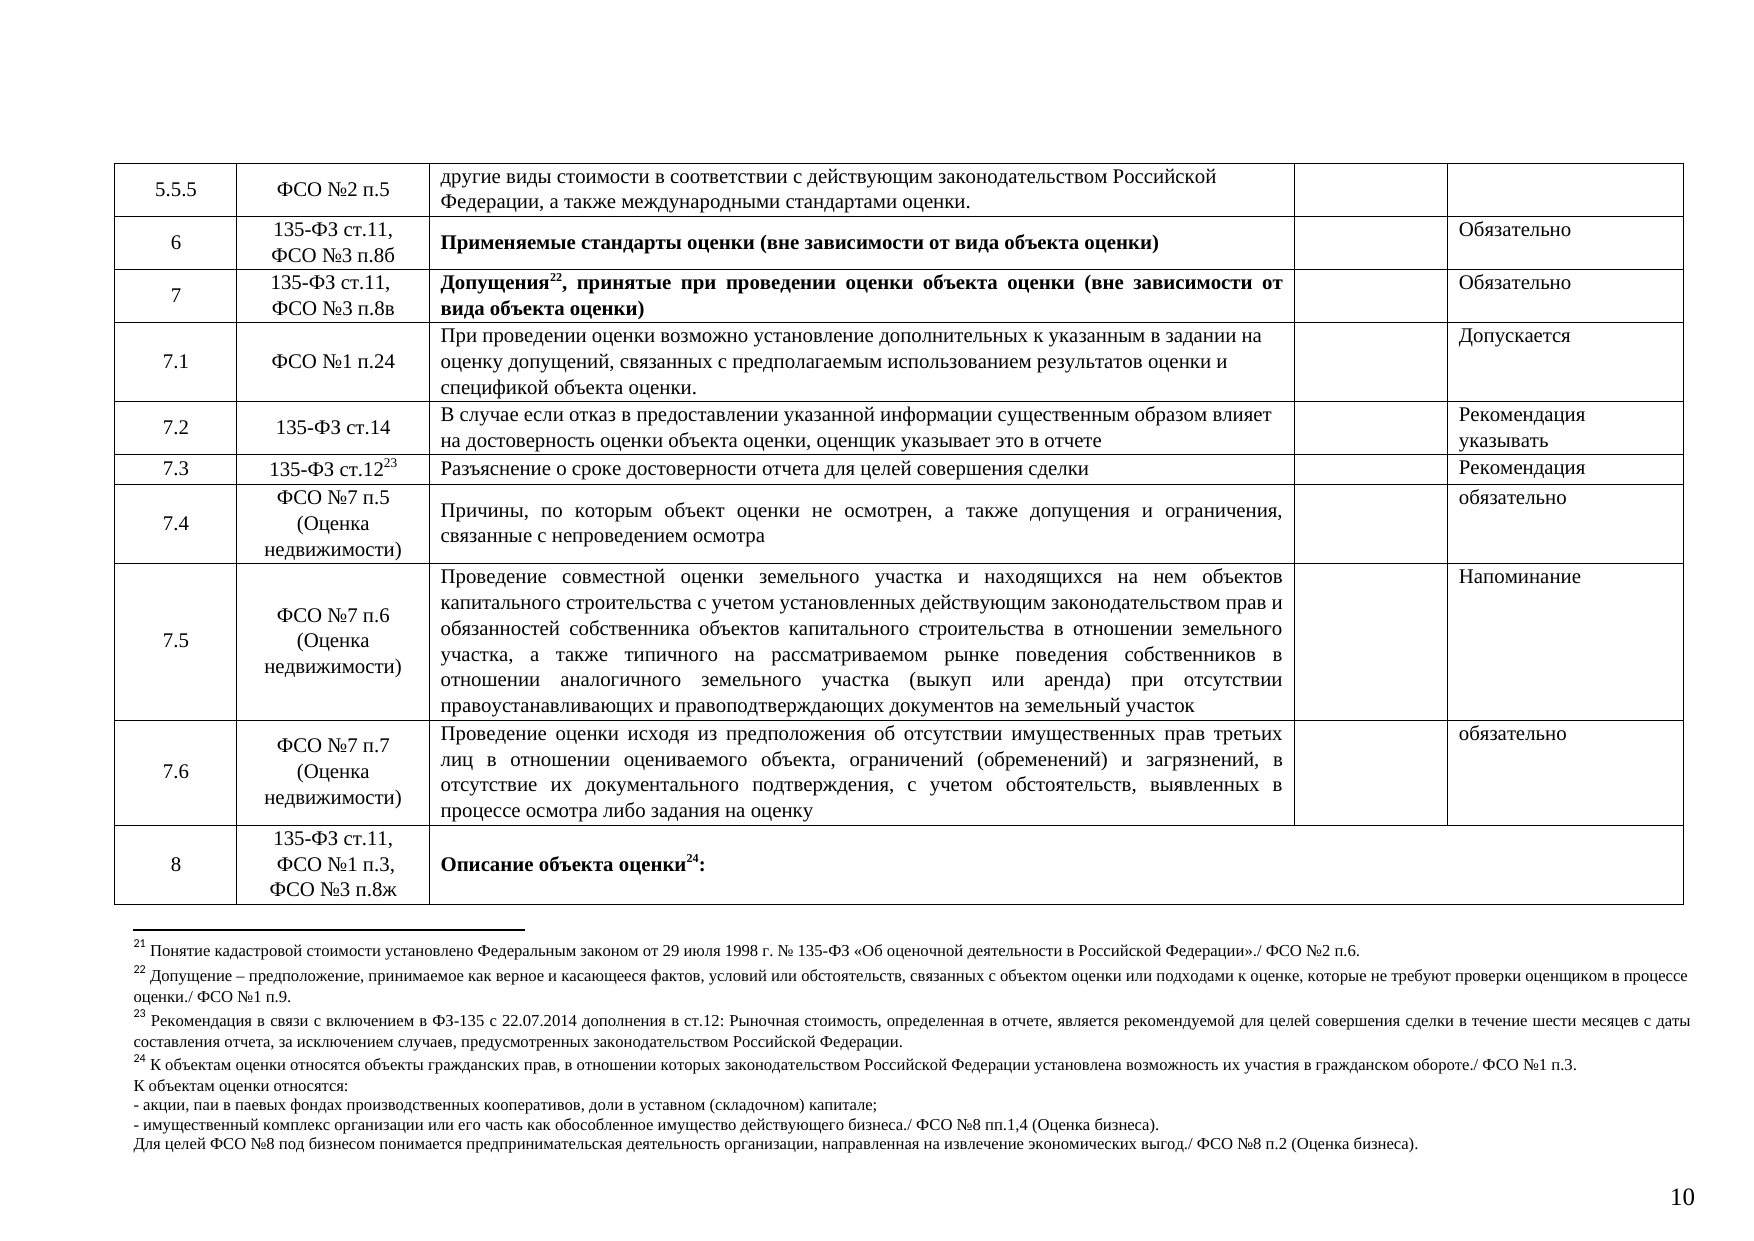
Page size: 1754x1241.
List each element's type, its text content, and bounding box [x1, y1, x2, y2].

table_cell 135-ФЗ ст.12 [237, 455, 429, 483]
table_cell 135-ФЗ ст.11, ФСО №1 п.3, ФСО №3 п.8ж [237, 826, 429, 903]
table_cell 8 [115, 826, 236, 903]
table_cell [1295, 164, 1447, 216]
table_cell Допускается [1448, 323, 1683, 401]
table_cell [1295, 455, 1447, 483]
table_cell 135-ФЗ ст.11, ФСО №3 п.8в [237, 270, 429, 322]
table_cell [1295, 402, 1447, 454]
table_cell ФСО №1 п.24 [237, 323, 429, 401]
table_cell Обязательно [1448, 270, 1683, 322]
table_cell Допущения, принятые при проведении оценки объекта оценки (вне зависимости от вида объекта оценки) [430, 270, 1294, 322]
table_cell ФСО №7 п.5 (Оценка недвижимости) [237, 485, 429, 563]
table_cell Причины, по которым объект оценки не осмотрен, а также допущения и ограничения, связанные с непроведением осмотра [430, 485, 1294, 563]
table_cell 7.1 [115, 323, 236, 401]
table_cell Проведение совместной оценки земельного участка и находящихся на нем объектов капитального строительства с учетом установленных действующим законодательством прав и обязанностей собственника объектов капитального строительства в отношении земельного участка, а также типичного на рассматриваемом рынке поведения собственников в отношении аналогичного земельного участка (выкуп или аренда) при отсутствии правоустанавливающих и правоподтверждающих документов на земельный участок [430, 564, 1294, 719]
table_cell 135-ФЗ ст.14 [237, 402, 429, 454]
table_cell [1295, 217, 1447, 269]
table_cell Описание объекта оценки: [430, 826, 1683, 903]
table_cell 5.5.5 [115, 164, 236, 216]
table_cell [1295, 270, 1447, 322]
table_cell ФСО №7 п.6 (Оценка недвижимости) [237, 564, 429, 719]
table_cell [1295, 485, 1447, 563]
table_cell 7.3 [115, 455, 236, 483]
table_cell При проведении оценки возможно установление дополнительных к указанным в задании на оценку допущений, связанных с предполагаемым использованием результатов оценки и спецификой объекта оценки. [430, 323, 1294, 401]
table_cell 6 [115, 217, 236, 269]
table_cell 7 [115, 270, 236, 322]
table_cell 7.5 [115, 564, 236, 719]
table_cell Проведение оценки исходя из предположения об отсутствии имущественных прав третьих лиц в отношении оцениваемого объекта, ограничений (обременений) и загрязнений, в отсутствие их документального подтверждения, с учетом обстоятельств, выявленных в процессе осмотра либо задания на оценку [430, 721, 1294, 824]
table_cell Рекомендация [1448, 455, 1683, 483]
table_cell обязательно [1448, 485, 1683, 563]
table_cell [1295, 721, 1447, 824]
table_cell ФСО №2 п.5 [237, 164, 429, 216]
table_cell Рекомендация указывать [1448, 402, 1683, 454]
table_cell В случае если отказ в предоставлении указанной информации существенным образом влияет на достоверность оценки объекта оценки, оценщик указывает это в отчете [430, 402, 1294, 454]
table_cell Напоминание [1448, 564, 1683, 719]
table_cell [1295, 564, 1447, 719]
table_cell другие виды стоимости в соответствии с действующим законодательством Российской Федерации, а также международными стандартами оценки. [430, 164, 1294, 216]
table_cell ФСО №7 п.7 (Оценка недвижимости) [237, 721, 429, 824]
table_cell 7.6 [115, 721, 236, 824]
table_cell [1448, 164, 1683, 216]
table_cell 135-ФЗ ст.11, ФСО №3 п.8б [237, 217, 429, 269]
table_cell Обязательно [1448, 217, 1683, 269]
table_cell обязательно [1448, 721, 1683, 824]
table_cell [1295, 323, 1447, 401]
table_cell Разъяснение о сроке достоверности отчета для целей совершения сделки [430, 455, 1294, 483]
table_cell 7.2 [115, 402, 236, 454]
table_cell Применяемые стандарты оценки (вне зависимости от вида объекта оценки) [430, 217, 1294, 269]
table_cell 7.4 [115, 485, 236, 563]
